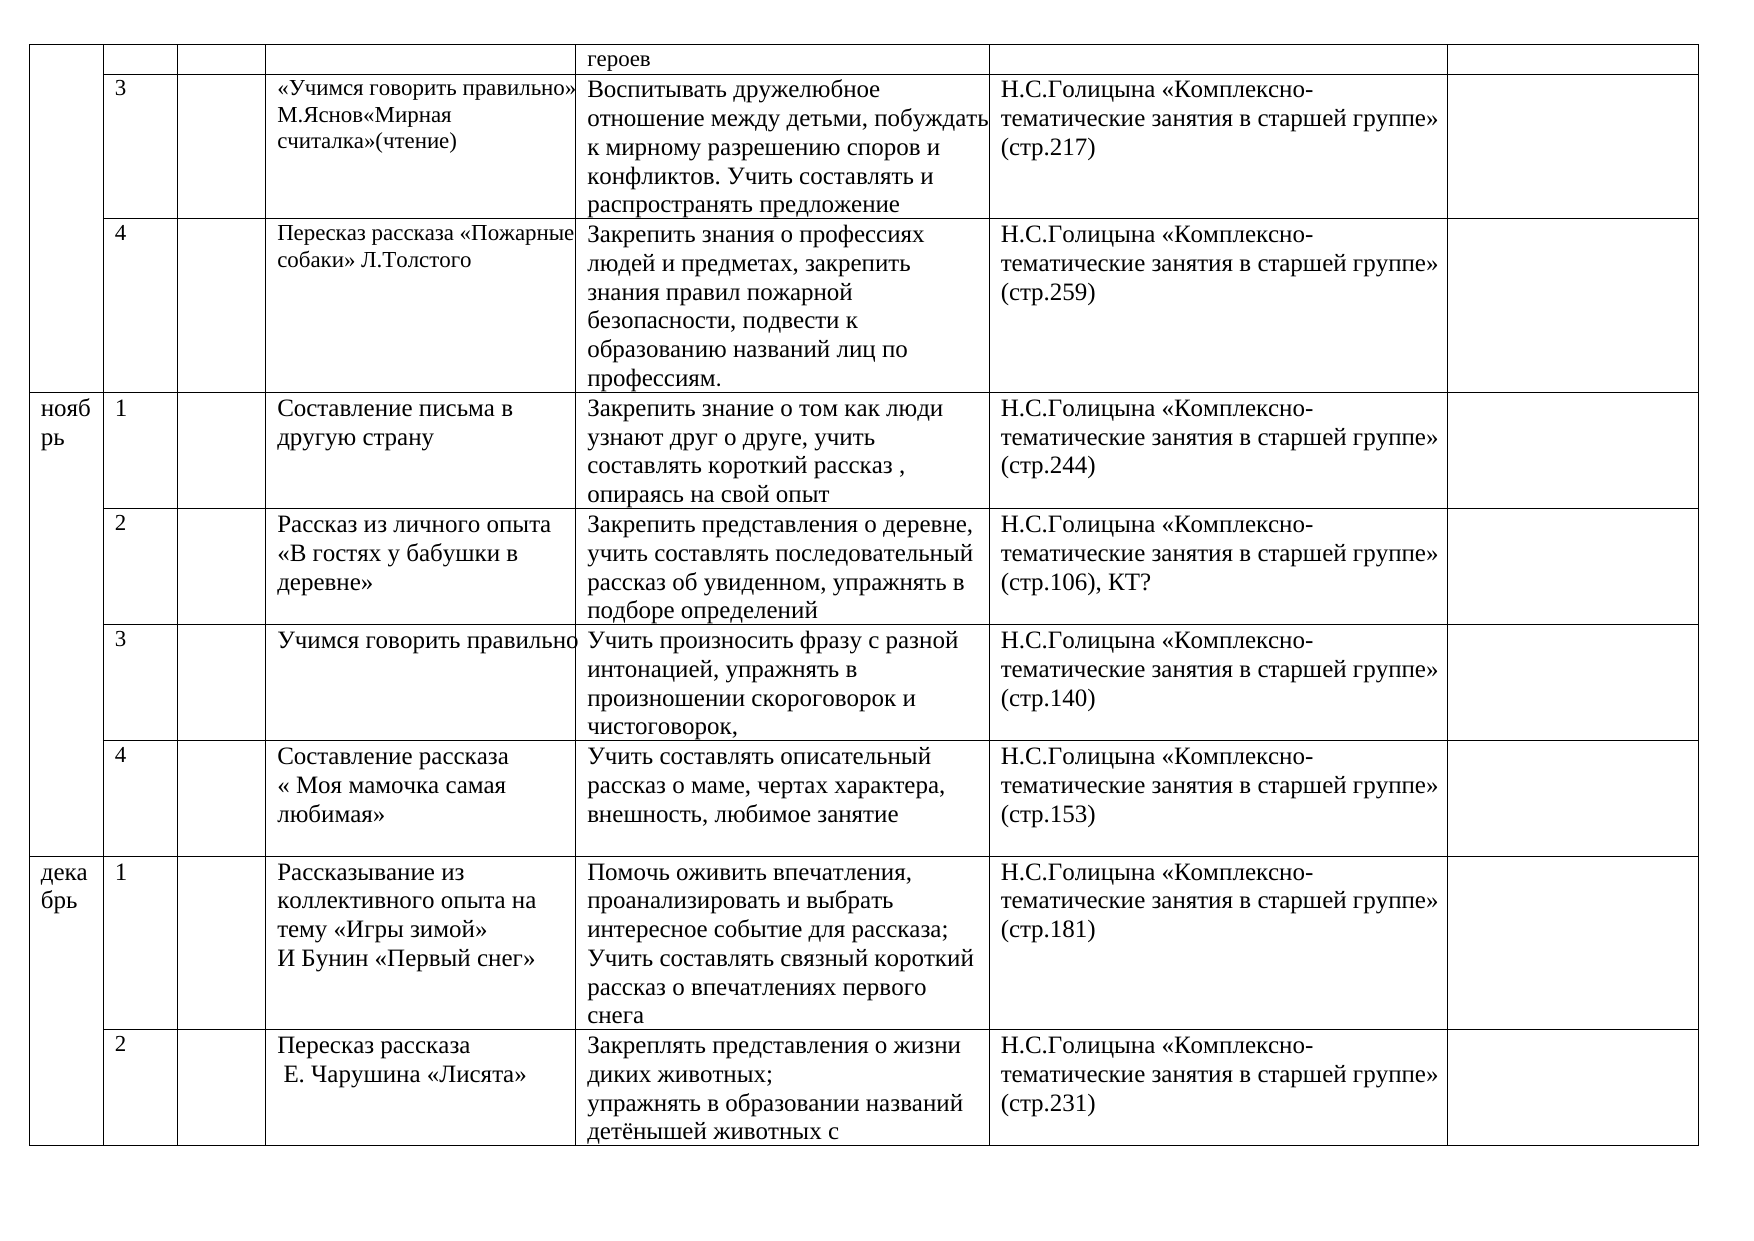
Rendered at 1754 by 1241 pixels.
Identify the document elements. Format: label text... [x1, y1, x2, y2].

table_cell Рассказывание из коллективного опыта на тему «Игры зимой» И Бунин «Первый снег» [266, 857, 575, 1029]
table_cell Учимся говорить правильно [266, 625, 575, 740]
table_cell Составление рассказа « Моя мамочка самая любимая» [266, 741, 575, 856]
table_cell Воспитывать дружелюбное отношение между детьми, побуждать к мирному разрешению споров и конфликтов. Учить составлять и распространять предложение [576, 75, 989, 218]
table_cell Пересказ рассказа «Пожарные собаки» Л.Толстого [266, 219, 575, 392]
table_cell Рассказ из личного опыта «В гостях у бабушки в деревне» [266, 509, 575, 624]
table_cell 1 [104, 857, 177, 1029]
table_cell [1448, 393, 1698, 508]
table_cell Помочь оживить впечатления, проанализировать и выбрать интересное событие для рассказа; Учить составлять связный короткий рассказ о впечатлениях первого снега [576, 857, 989, 1029]
table_cell Учить произносить фразу с разной интонацией, упражнять в произношении скороговорок и чистоговорок, [576, 625, 989, 740]
table_cell [1448, 1030, 1698, 1145]
table_cell Н.С.Голицына «Комплексно-тематические занятия в старшей группе» (стр.259) [990, 219, 1447, 392]
table_cell [1448, 219, 1698, 392]
table_cell [1448, 75, 1698, 218]
table_cell 4 [104, 741, 177, 856]
table_cell 3 [104, 75, 177, 218]
table_cell [178, 741, 265, 856]
table_cell «Учимся говорить правильно» М.Яснов«Мирная считалка»(чтение) [266, 75, 575, 218]
table_cell [1448, 625, 1698, 740]
table_cell Закрепить представления о деревне, учить составлять последовательный рассказ об увиденном, упражнять в подборе определений [576, 509, 989, 624]
table_cell [178, 509, 265, 624]
table_cell [1448, 509, 1698, 624]
table_cell 4 [104, 219, 177, 392]
table_cell 3 [104, 625, 177, 740]
table_cell Н.С.Голицына «Комплексно-тематические занятия в старшей группе» (стр.153) [990, 741, 1447, 856]
table_cell Н.С.Голицына «Комплексно-тематические занятия в старшей группе» (стр.140) [990, 625, 1447, 740]
table_cell 1 [104, 393, 177, 508]
table_cell [178, 45, 265, 73]
table_cell 2 [104, 509, 177, 624]
table_cell Закрепить знания о профессиях людей и предметах, закрепить знания правил пожарной безопасности, подвести к образованию названий лиц по профессиям. [576, 219, 989, 392]
table_cell [178, 857, 265, 1029]
table_cell Учить составлять описательный рассказ о маме, чертах характера, внешность, любимое занятие [576, 741, 989, 856]
table_cell ноябрь [30, 393, 103, 856]
table_cell [178, 625, 265, 740]
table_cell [576, 1030, 989, 1145]
table_cell Составление письма в другую страну [266, 393, 575, 508]
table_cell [266, 45, 575, 73]
table_cell [178, 393, 265, 508]
table_cell 2 [104, 1030, 177, 1145]
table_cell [990, 45, 1447, 73]
table_cell [1448, 741, 1698, 856]
table_cell [1448, 45, 1698, 73]
table_cell [178, 219, 265, 392]
table_cell декабрь [30, 857, 103, 1145]
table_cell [266, 1030, 575, 1145]
table_cell Н.С.Голицына «Комплексно-тематические занятия в старшей группе» (стр.181) [990, 857, 1447, 1029]
table_cell [178, 75, 265, 218]
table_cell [576, 45, 989, 73]
table_cell Н.С.Голицына «Комплексно-тематические занятия в старшей группе» (стр.106), КТ? [990, 509, 1447, 624]
table_cell [1448, 857, 1698, 1029]
table_cell Закрепить знание о том как люди узнают друг о друге, учить составлять короткий рассказ , опираясь на свой опыт [576, 393, 989, 508]
table_cell 2 [104, 45, 177, 73]
table_cell [178, 1030, 265, 1145]
table_cell Н.С.Голицына «Комплексно-тематические занятия в старшей группе» (стр.217) [990, 75, 1447, 218]
table_cell Н.С.Голицына «Комплексно-тематические занятия в старшей группе» (стр.244) [990, 393, 1447, 508]
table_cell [990, 1030, 1447, 1145]
